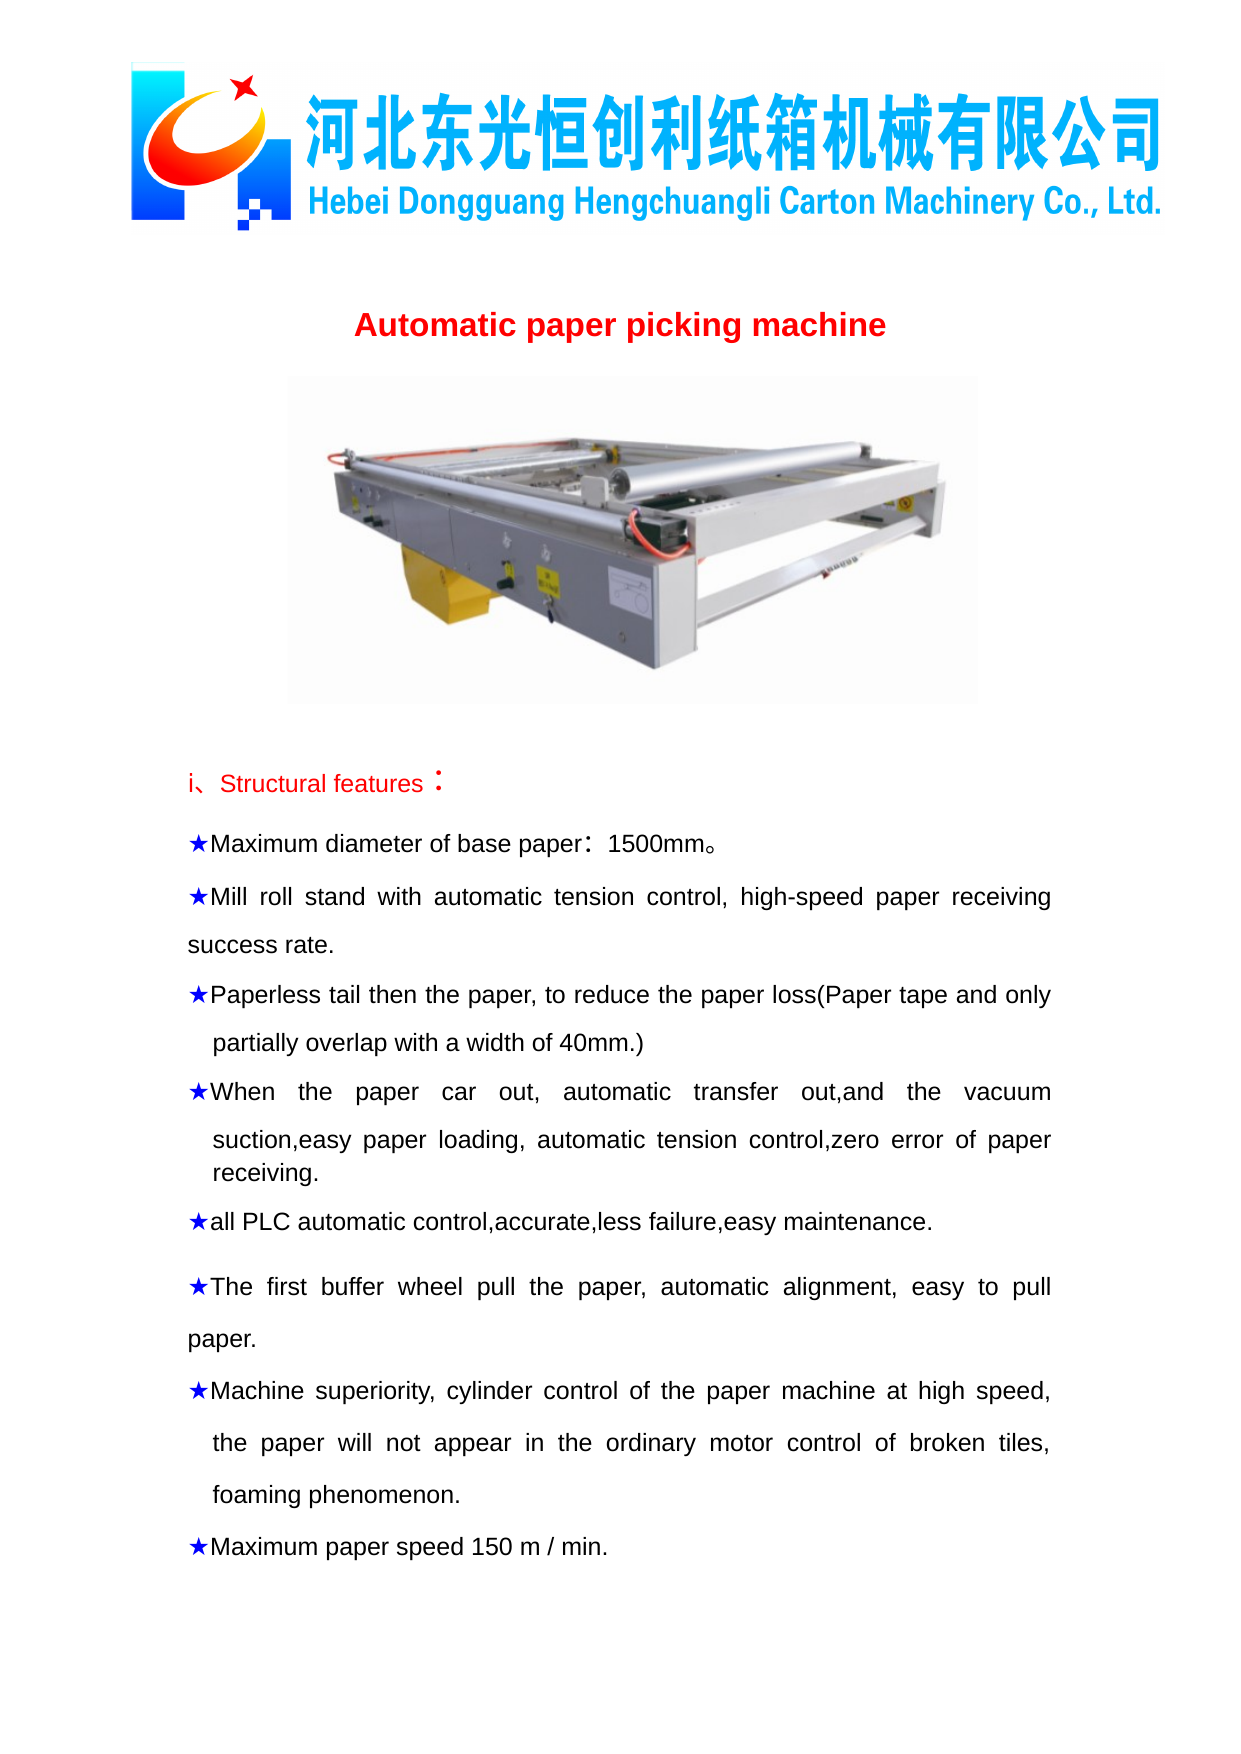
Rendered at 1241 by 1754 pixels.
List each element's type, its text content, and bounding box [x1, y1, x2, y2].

picture [959, 140, 974, 145]
picture [1025, 119, 1034, 124]
picture [742, 151, 746, 162]
picture [798, 141, 806, 146]
text ★Mill roll stand with automatic tension control, high-speed paper receiving success rate. [187, 863, 1053, 961]
picture [783, 148, 790, 162]
picture [496, 133, 505, 162]
picture [852, 108, 860, 162]
picture [893, 138, 898, 159]
picture [564, 137, 576, 143]
list Automatic paper picking machine [187, 162, 1053, 357]
picture [287, 376, 978, 704]
picture [893, 117, 914, 126]
picture [840, 141, 848, 161]
picture [783, 133, 790, 140]
picture [606, 111, 617, 119]
text ★Paperless tail then the paper, to reduce the paper loss(Paper tape and only partially overlap with a width of 40mm.) [187, 961, 1053, 1058]
text ★Machine superiority, cylinder control of the paper machine at high speed, the paper will not appear in the ordinary motor control of broken tiles, foaming phenomenon. [187, 1357, 1053, 1514]
text ★When the paper car out, automatic transfer out,and the vacuum suction,easy paper loading, automatic tension control,zero error of paper receiving. [187, 1058, 1053, 1188]
picture [959, 127, 974, 131]
picture [564, 122, 576, 128]
picture [959, 154, 974, 162]
picture [903, 146, 908, 162]
picture [798, 154, 806, 159]
picture [738, 133, 743, 151]
picture [798, 128, 806, 133]
text ★The first buffer wheel pull the paper, automatic alignment, easy to pull paper. [187, 1253, 1053, 1357]
text ★Maximum paper speed 150 m / min. [187, 1514, 1053, 1566]
text ⅰ、Structural features： [187, 746, 1053, 811]
text ★Maximum diameter of base paper：1500mm。 [187, 811, 1053, 863]
picture [131, 62, 1166, 235]
text ★all PLC automatic control,accurate,less failure,easy maintenance. [187, 1188, 1053, 1253]
